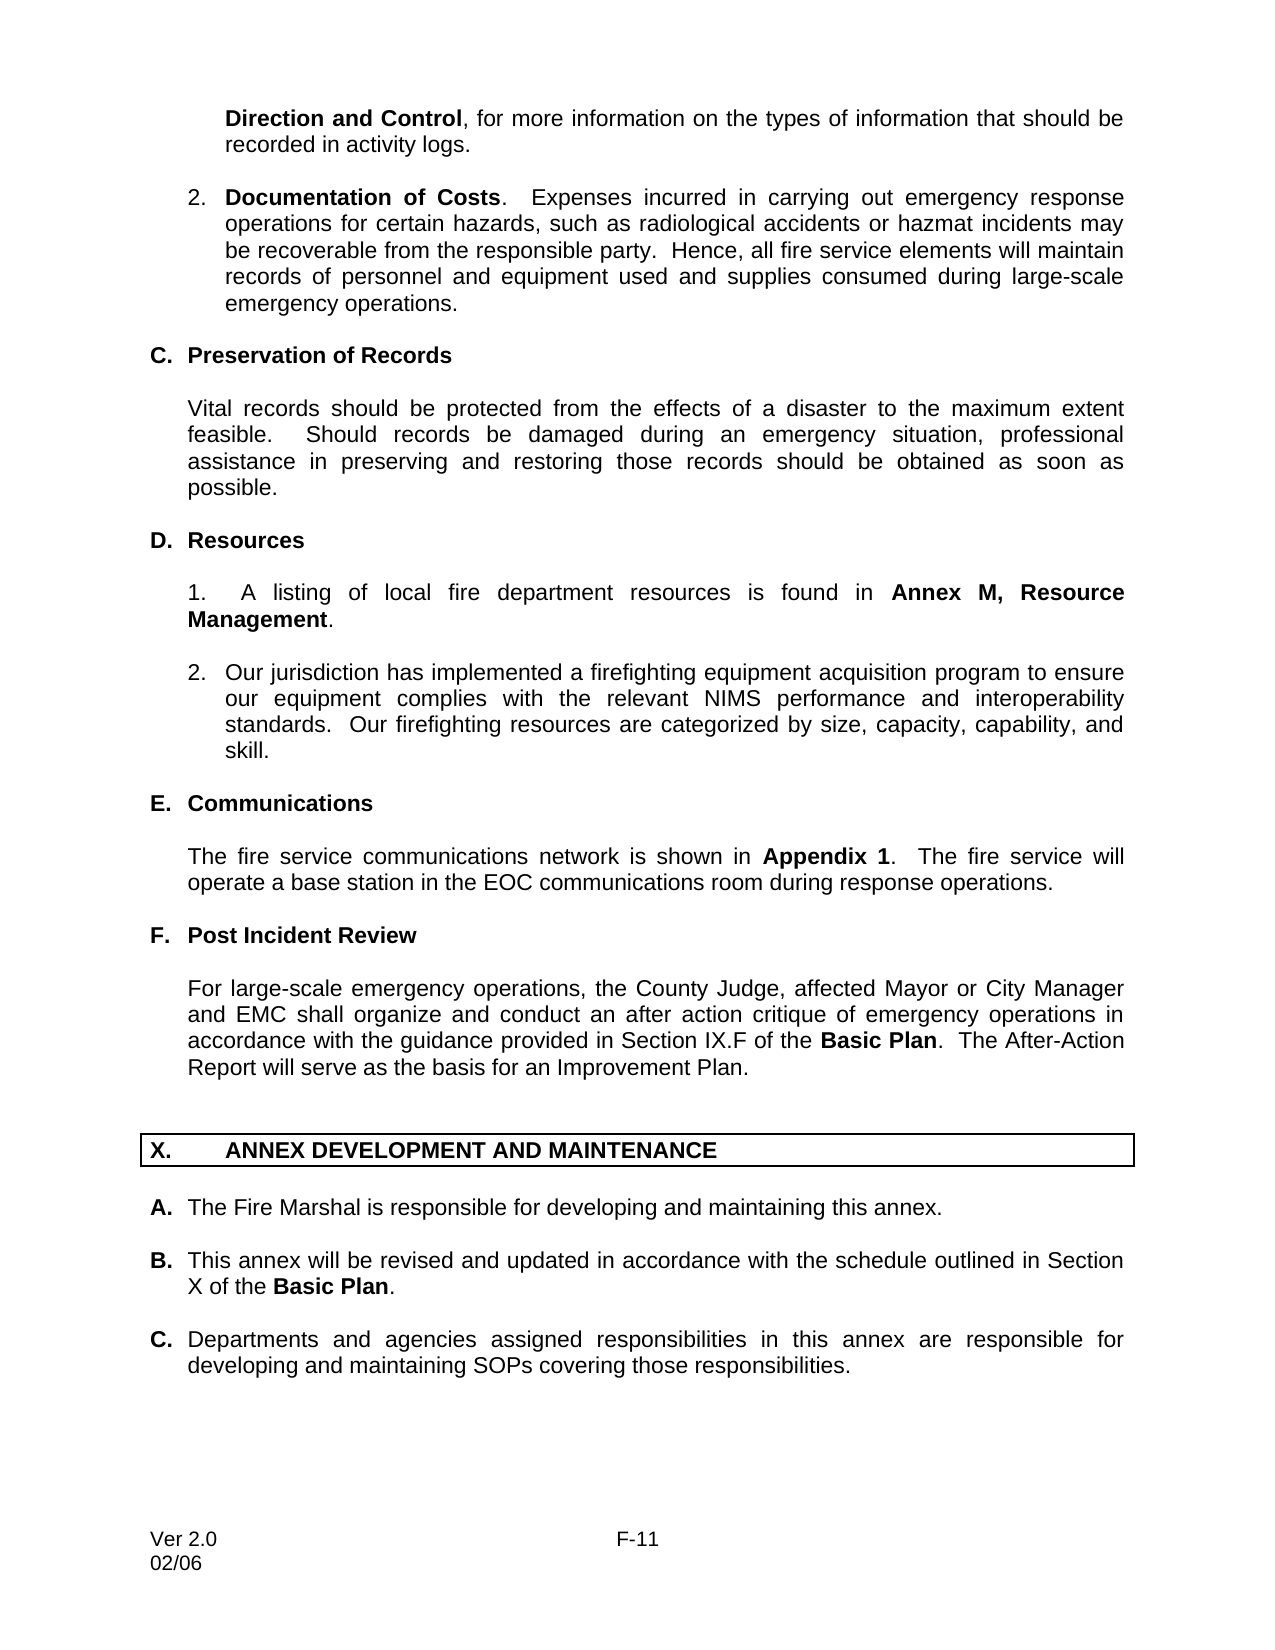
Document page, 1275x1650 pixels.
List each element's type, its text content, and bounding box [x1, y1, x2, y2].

text For large-scale emergency operations, the County Judge, affected Mayor or City Manager and EMC shall organize and conduct an after action critique of emergency operations in accordance with the guidance provided in Section IX.F of the Basic Plan. The After-Action Report will serve as the basis for an Improvement Plan. [187, 975, 1125, 1080]
list Post Incident Review [150, 922, 1125, 948]
subtitle Preservation of Records [150, 342, 1125, 368]
list The Fire Marshal is responsible for developing and maintaining this annex. [150, 1194, 1125, 1220]
list Our jurisdiction has implemented a firefighting equipment acquisition program to ensure our equipment complies with the relevant NIMS performance and interoperability standards. Our firefighting resources are categorized by size, capacity, capability, and skill. [187, 658, 1125, 764]
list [187, 105, 1125, 158]
list Departments and agencies assigned responsibilities in this annex are responsible for developing and maintaining SOPs covering those responsibilities. [150, 1326, 1125, 1378]
subtitle Resources [150, 527, 1125, 553]
text The fire service communications network is shown in Appendix 1. The fire service will operate a base station in the EOC communications room during response operations. [187, 843, 1125, 896]
text Vital records should be protected from the effects of a disaster to the maximum extent feasible. Should records be damaged during an emergency situation, professional assistance in preserving and restoring those records should be obtained as soon as possible. [187, 395, 1125, 500]
subtitle Communications [150, 790, 1125, 817]
list Documentation of Costs. Expenses incurred in carrying out emergency response operations for certain hazards, such as radiological accidents or hazmat incidents may be recoverable from the responsible party. Hence, all fire service elements will maintain records of personnel and equipment used and supplies consumed during large-scale emergency operations. [187, 184, 1125, 316]
subtitle ANNEX DEVELOPMENT AND MAINTENANCE [142, 1135, 1133, 1165]
list This annex will be revised and updated in accordance with the schedule outlined in Section X of the Basic Plan. [150, 1247, 1125, 1299]
text 1. A listing of local fire department resources is found in Annex M, Resource Management. [187, 579, 1125, 632]
